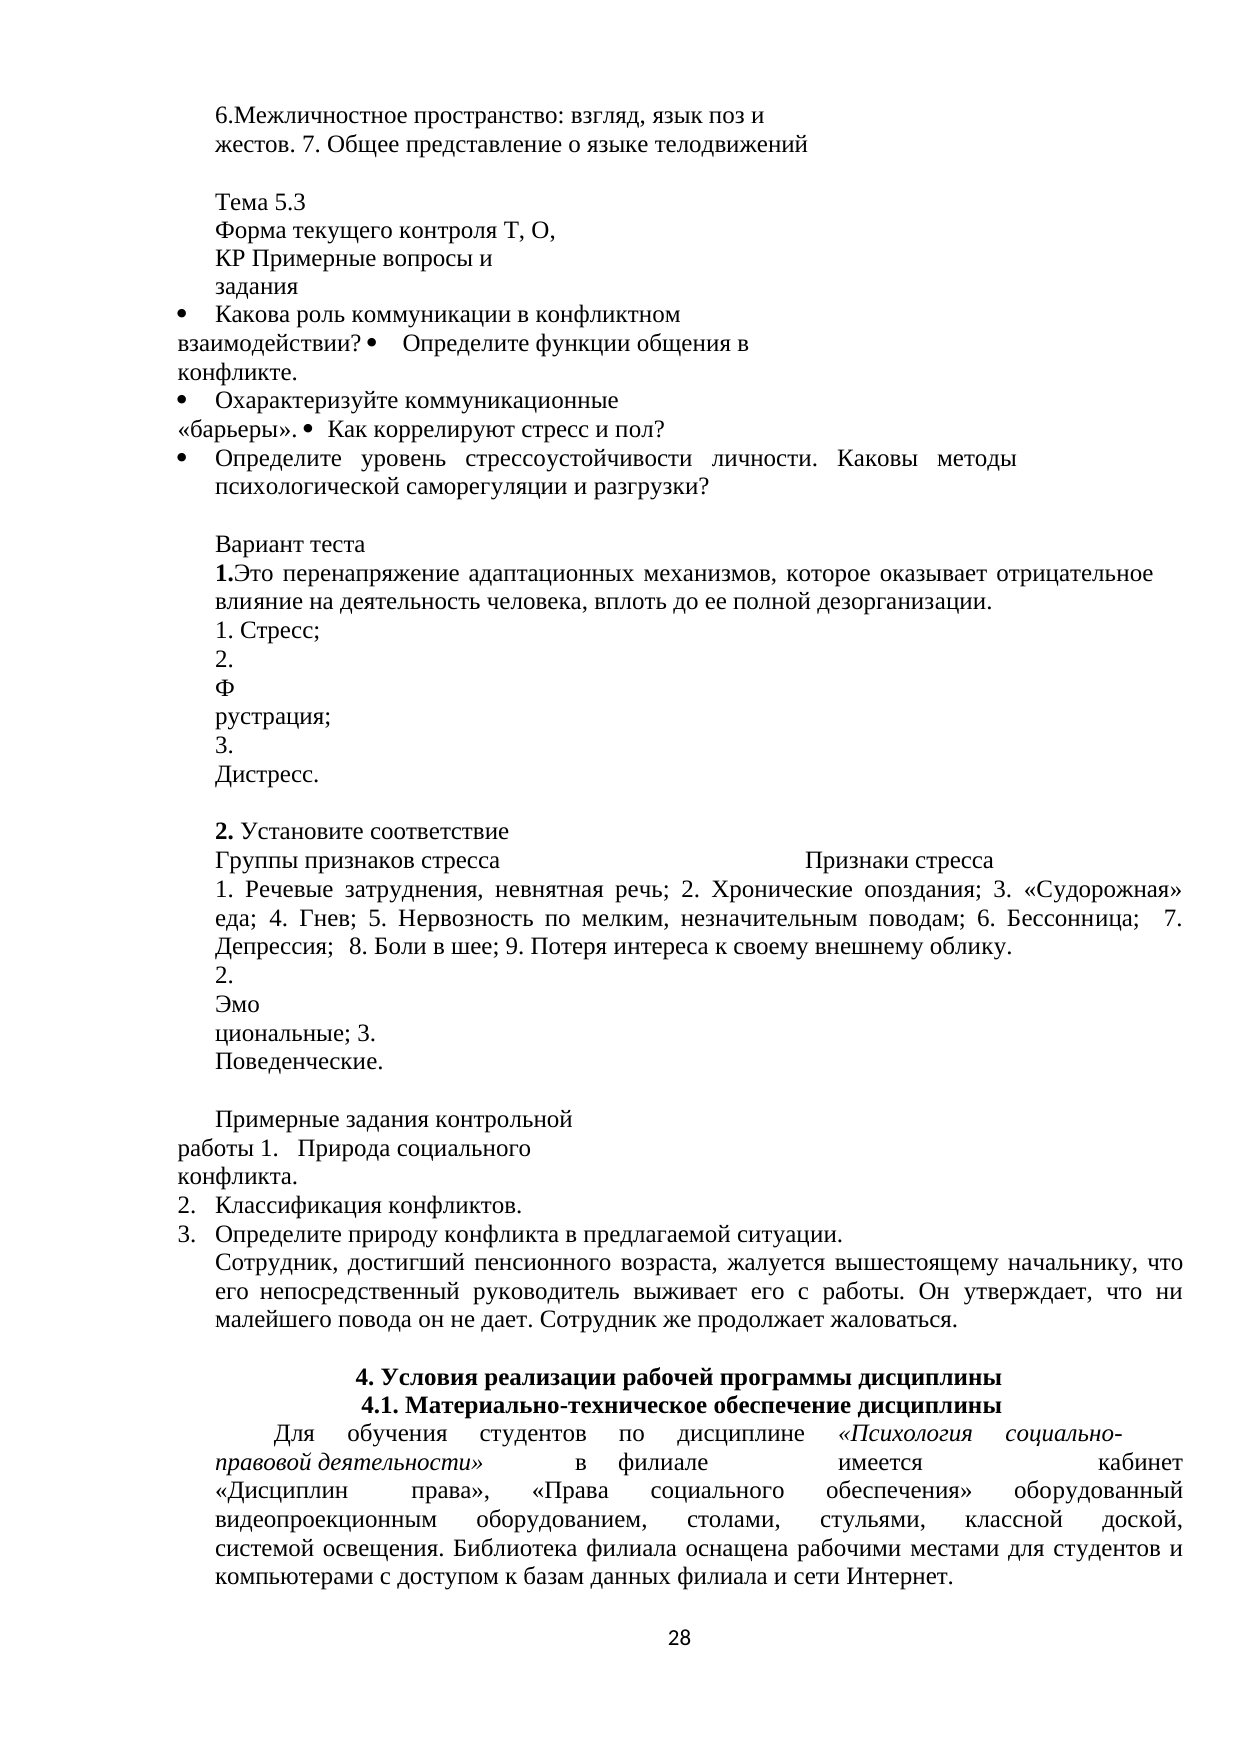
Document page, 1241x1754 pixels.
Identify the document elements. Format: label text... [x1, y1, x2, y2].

text 1. Речевые затруднения, невнятная речь; 2. Хронические опоздания; 3. «Судорожная» еда; 4. Гнев; 5. Нервозность по мелким, незначительным поводам; 6. Бессонница; 7. Депрессия; 8. Боли в шее; 9. Потеря интереса к своему внешнему облику. [215, 874, 1183, 960]
text Группы признаков стресса Признаки стресса [215, 845, 1183, 874]
text Сотрудник, достигший пенсионного возраста, жалуется вышестоящему начальнику, что его непосредственный руководитель выживает его с работы. Он утверждает, что ни малейшего повода он не дает. Сотрудник же продолжает жаловаться. [215, 1248, 1183, 1333]
text Вариант теста [215, 529, 1183, 558]
text 3. Определите природу конфликта в предлагаемой ситуации. [177, 1219, 1183, 1248]
text  Определите уровень стрессоустойчивости личности. Каковы методы психологической саморегуляции и разгрузки? [177, 443, 1183, 500]
text 2. Фрустрация; 3. Дистресс. [215, 644, 344, 788]
text Для обучения студентов по дисциплине «Психология социально-правовой деятельности» в филиале имеется кабинет «Дисциплин права», «Права социального обеспечения» оборудованный видеопроекционным оборудованием, столами, стульями, классной доской, системой освещения. Библиотека филиала оснащена рабочими местами для студентов и компьютерами с доступом к базам данных филиала и сети Интернет. [215, 1419, 1183, 1590]
text 1. Стресс; [215, 615, 1183, 644]
text  Какова роль коммуникации в конфликтном взаимодействии?  Определите функции общения в конфликте. [177, 300, 837, 386]
text Тема 5.3 [215, 187, 1183, 216]
text 4.1. Материально-техническое обеспечение дисциплины [207, 1391, 1002, 1419]
text Форма текущего контроля Т, О, КР Примерные вопросы и задания [215, 216, 560, 300]
text Примерные задания контрольной работы 1. Природа социального конфликта. [177, 1104, 623, 1190]
text 1.Это перенапряжение адаптационных механизмов, которое оказывает отрицательное влияние на деятельность человека, вплоть до ее полной дезорганизации. [215, 558, 1183, 615]
text 2. Классификация конфликтов. [177, 1190, 1183, 1219]
text 2. Установите соответствие [215, 816, 1183, 845]
text  Охарактеризуйте коммуникационные «барьеры».  Как коррелируют стресс и пол? [177, 386, 710, 443]
text 6.Межличностное пространство: взгляд, язык поз и жестов. 7. Общее представление о языке телодвижений [215, 101, 819, 158]
text 2. Эмоциональные; 3. Поведенческие. [215, 960, 389, 1075]
text 4. Условия реализации рабочей программы дисциплины [207, 1362, 1002, 1391]
